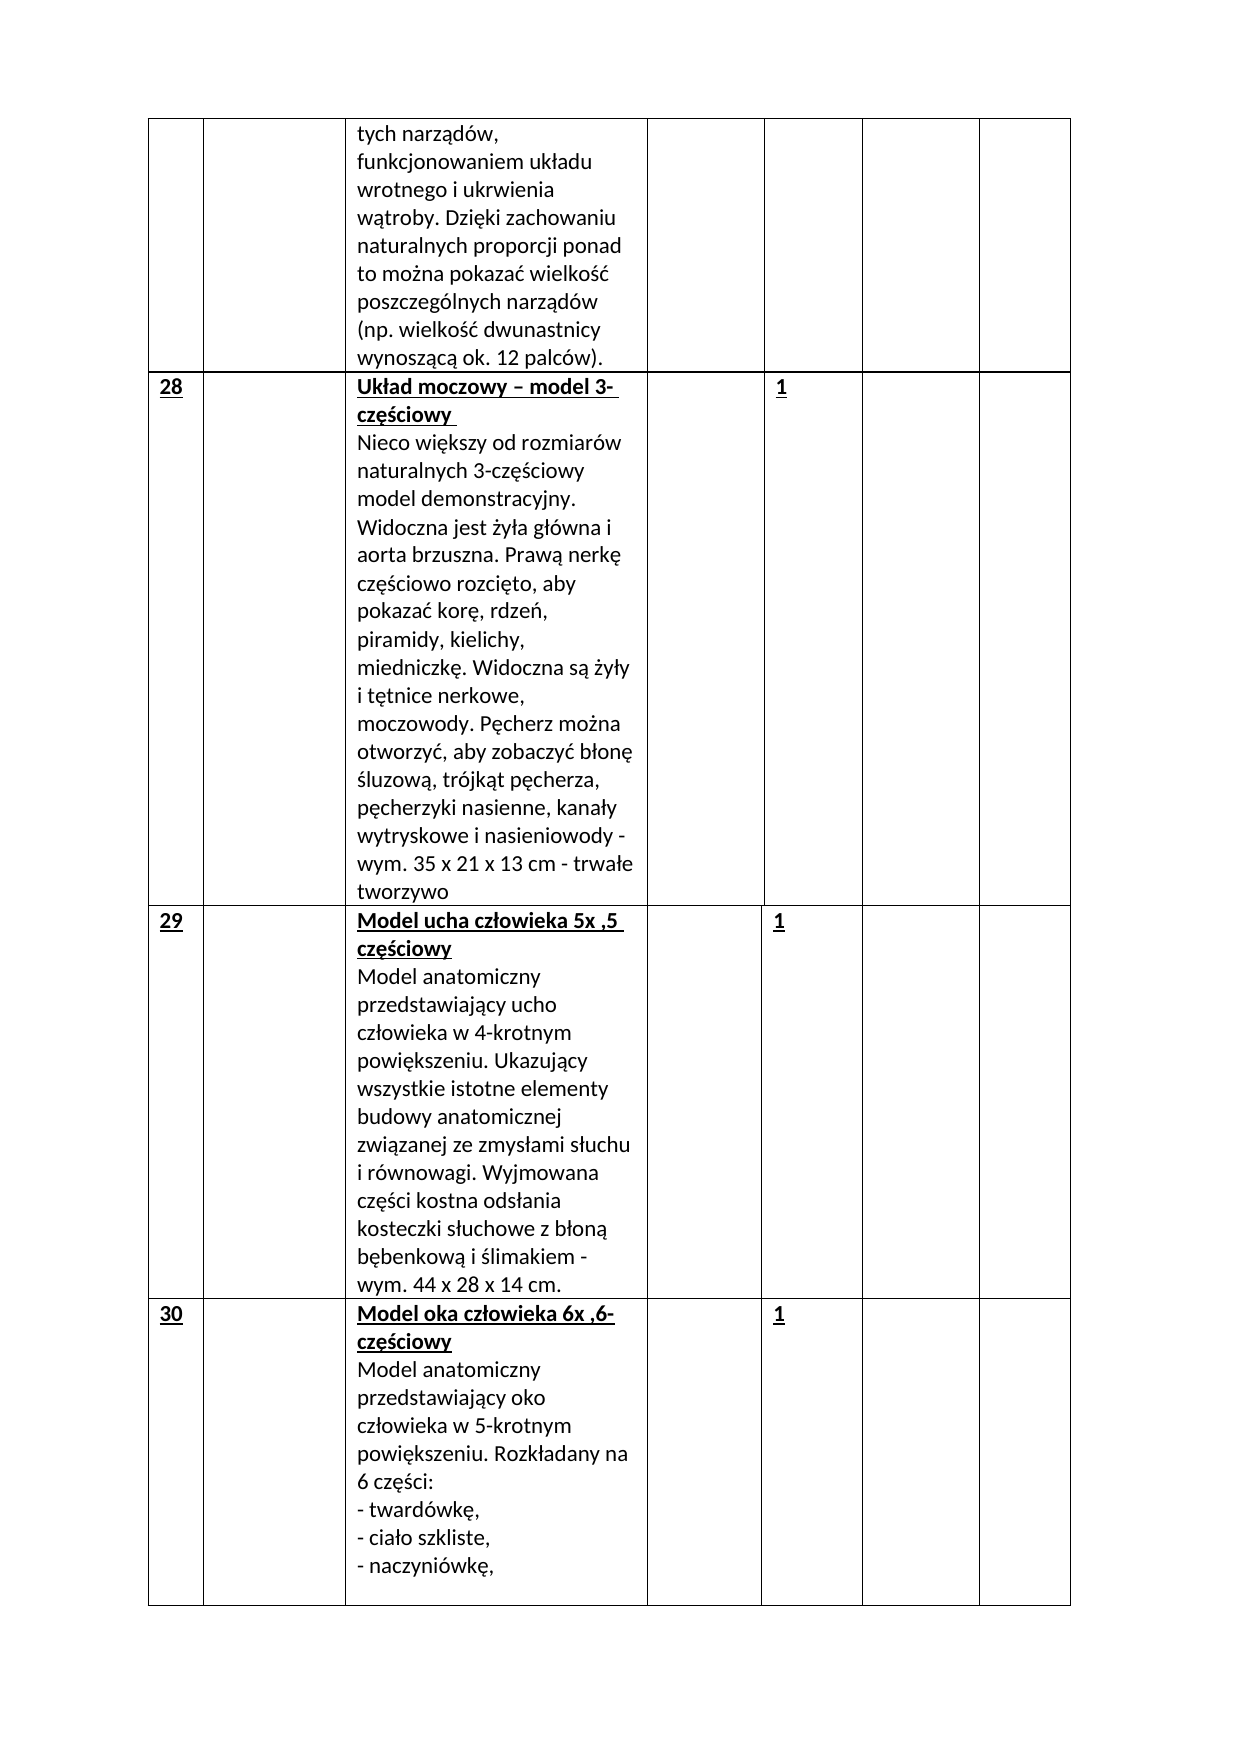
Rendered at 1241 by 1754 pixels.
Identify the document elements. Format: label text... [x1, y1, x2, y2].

table_cell 29 [149, 906, 203, 1298]
table_cell [863, 373, 979, 905]
table_cell [863, 1299, 979, 1605]
table_cell [863, 906, 979, 1298]
table_cell [648, 1299, 761, 1605]
table_cell [204, 1299, 345, 1605]
table_cell Model ucha człowieka 5x ,5 częściowy Model anatomiczny przedstawiający ucho człowieka w 4-krotnym powiększeniu. Ukazujący wszystkie istotne elementy budowy anatomicznej związanej ze zmysłami słuchu i równowagi. Wyjmowana części kostna odsłania kosteczki słuchowe z błoną bębenkową i ślimakiem - wym. 44 x 28 x 14 cm. [346, 906, 647, 1298]
table_cell [980, 906, 1070, 1298]
table_cell 1 [762, 1299, 862, 1605]
table_cell 1 [762, 906, 862, 1298]
table_cell 27 [149, 119, 203, 371]
table_cell [980, 119, 1070, 371]
table_cell 28 [149, 373, 203, 905]
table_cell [346, 119, 647, 371]
table_cell [204, 906, 345, 1298]
table_cell [204, 373, 345, 905]
table_cell [863, 119, 979, 371]
table_cell [204, 119, 345, 371]
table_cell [346, 1299, 647, 1605]
table_cell [648, 906, 761, 1298]
table_cell 1 [765, 373, 862, 905]
table_cell [980, 373, 1070, 905]
table_cell [980, 1299, 1070, 1605]
table_cell Układ moczowy – model 3- częściowy Nieco większy od rozmiarów naturalnych 3-częściowy model demonstracyjny. Widoczna jest żyła główna i aorta brzuszna. Prawą nerkę częściowo rozcięto, aby pokazać korę, rdzeń, piramidy, kielichy, miedniczkę. Widoczna są żyły i tętnice nerkowe, moczowody. Pęcherz można otworzyć, aby zobaczyć błonę śluzową, trójkąt pęcherza, pęcherzyki nasienne, kanały wytryskowe i nasieniowody - wym. 35 x 21 x 13 cm - trwałe tworzywo [346, 373, 647, 905]
table_cell [648, 119, 764, 371]
table_cell 1 [765, 119, 862, 371]
table_cell [648, 373, 764, 905]
table_cell 30 [149, 1299, 203, 1605]
